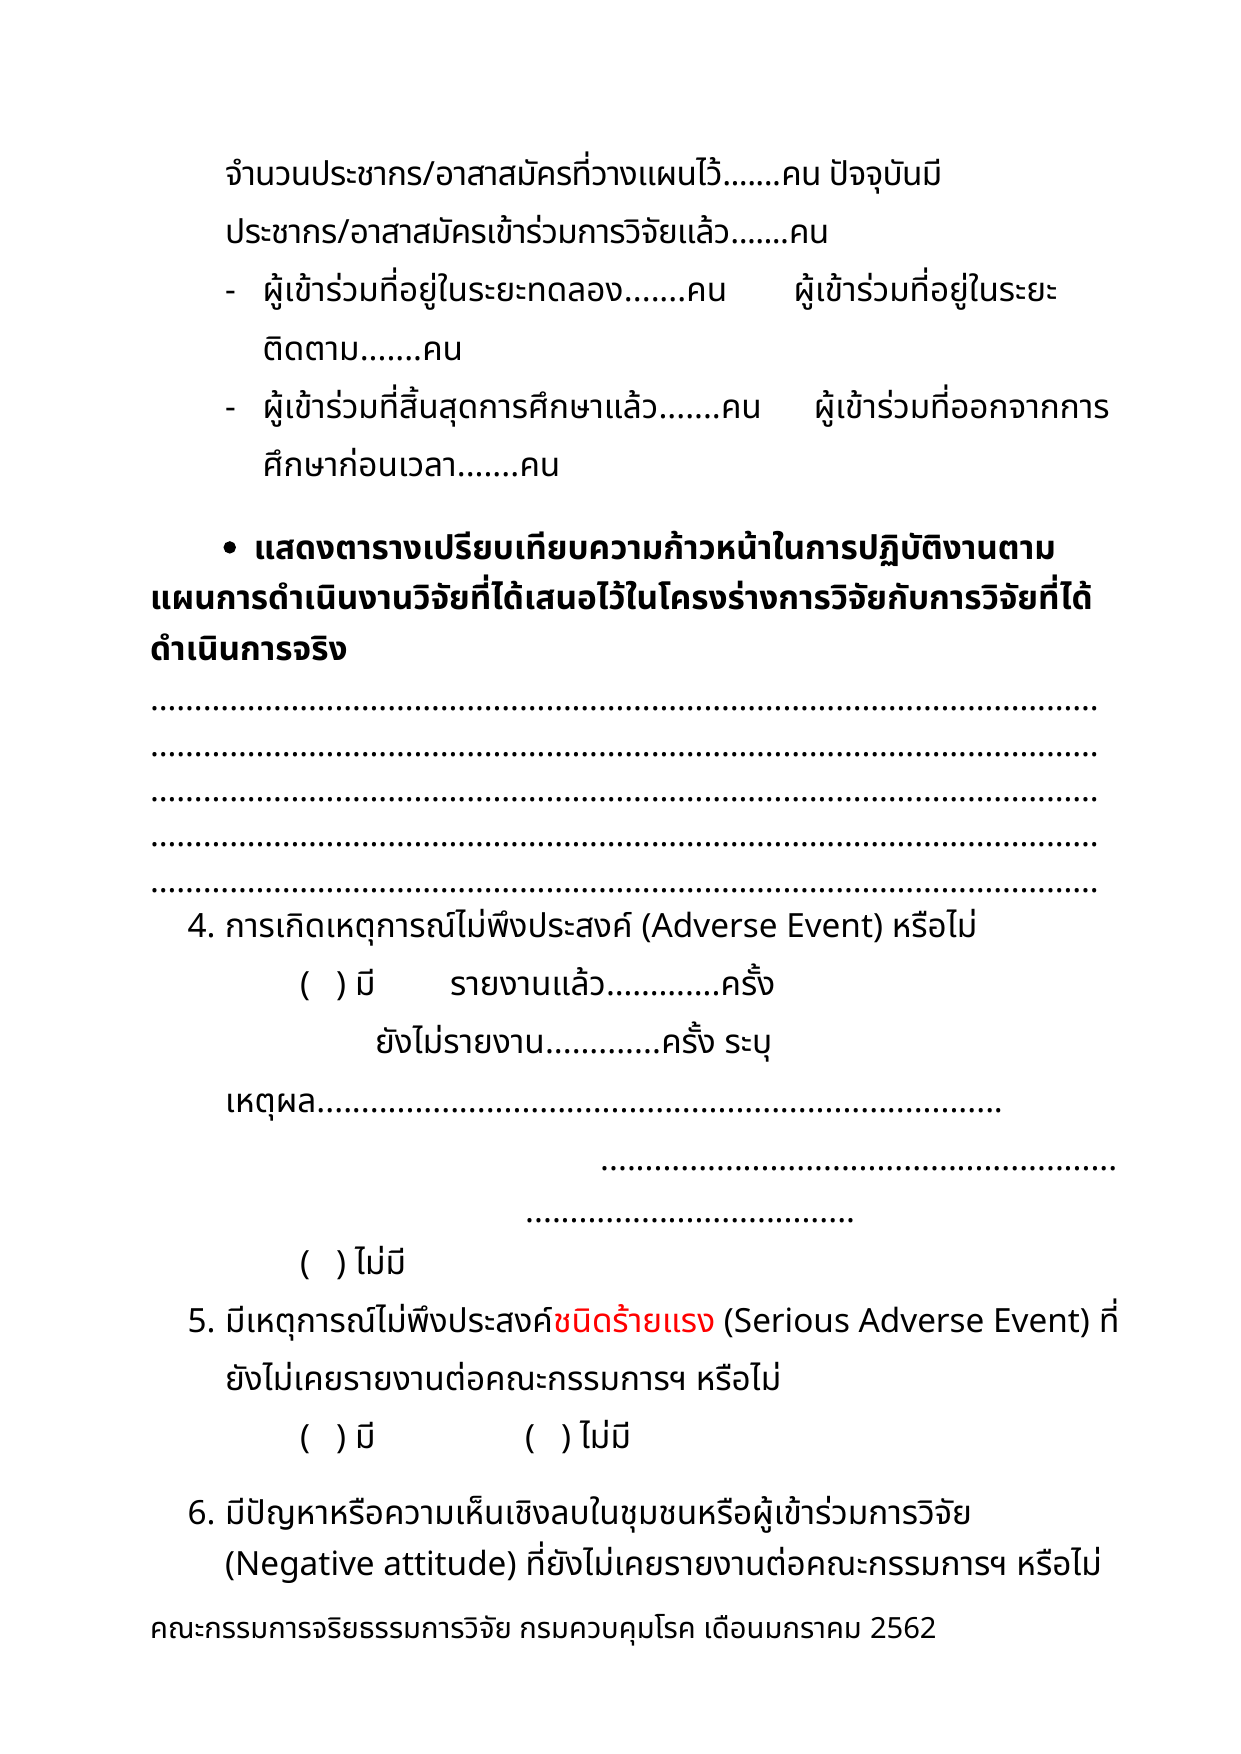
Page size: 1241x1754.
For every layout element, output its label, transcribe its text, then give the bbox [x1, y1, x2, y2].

list ยังไม่รายงาน.............ครั้ง ระบุเหตุผล............................................................................. [225, 1018, 1122, 1127]
list มีปัญหาหรือความเห็นเชิงลบในชุมชนหรือผู้เข้าร่วมการวิจัย (Negative attitude) ที่ยังไม่เคยรายงานต่อคณะกรรมการฯ หรือไม่ [187, 1489, 1122, 1590]
list ( ) ไม่มี [225, 1239, 1122, 1289]
list ............................................................................................... [525, 1134, 1122, 1232]
text ……………………………………………………………………………………………………………………………………………………………………………………………………………………………………………………………………………………………………………………………………………………………………………………………………………………………………………………………………………………………… [150, 675, 1122, 902]
list มีเหตุการณ์ไม่พึงประสงค์ชนิดร้ายแรง (Serious Adverse Event) ที่ยังไม่เคยรายงานต่อคณะกรรมการฯ หรือไม่ [187, 1297, 1122, 1406]
list แสดงตารางเปรียบเทียบความก้าวหน้าในการปฏิบัติงานตามแผนการดำเนินงานวิจัยที่ได้เสนอไว้ในโครงร่างการวิจัยกับการวิจัยที่ได้ดำเนินการจริง [150, 524, 1122, 675]
list ผู้เข้าร่วมที่อยู่ในระยะทดลอง.......คน ผู้เข้าร่วมที่อยู่ในระยะติดตาม.......คน [225, 266, 1122, 375]
list จำนวนประชากร/อาสาสมัครที่วางแผนไว้.......คน ปัจจุบันมีประชากร/อาสาสมัครเข้าร่วมการวิจัยแล้ว.......คน [225, 150, 1122, 259]
list การเกิดเหตุการณ์ไม่พึงประสงค์ (Adverse Event) หรือไม่ [187, 902, 1122, 953]
list ผู้เข้าร่วมที่สิ้นสุดการศึกษาแล้ว.......คน ผู้เข้าร่วมที่ออกจากการศึกษาก่อนเวลา.......คน [225, 382, 1122, 491]
list ( ) มี ( ) ไม่มี [300, 1413, 1122, 1464]
list ( ) มี รายงานแล้ว………….ครั้ง [225, 960, 1122, 1011]
